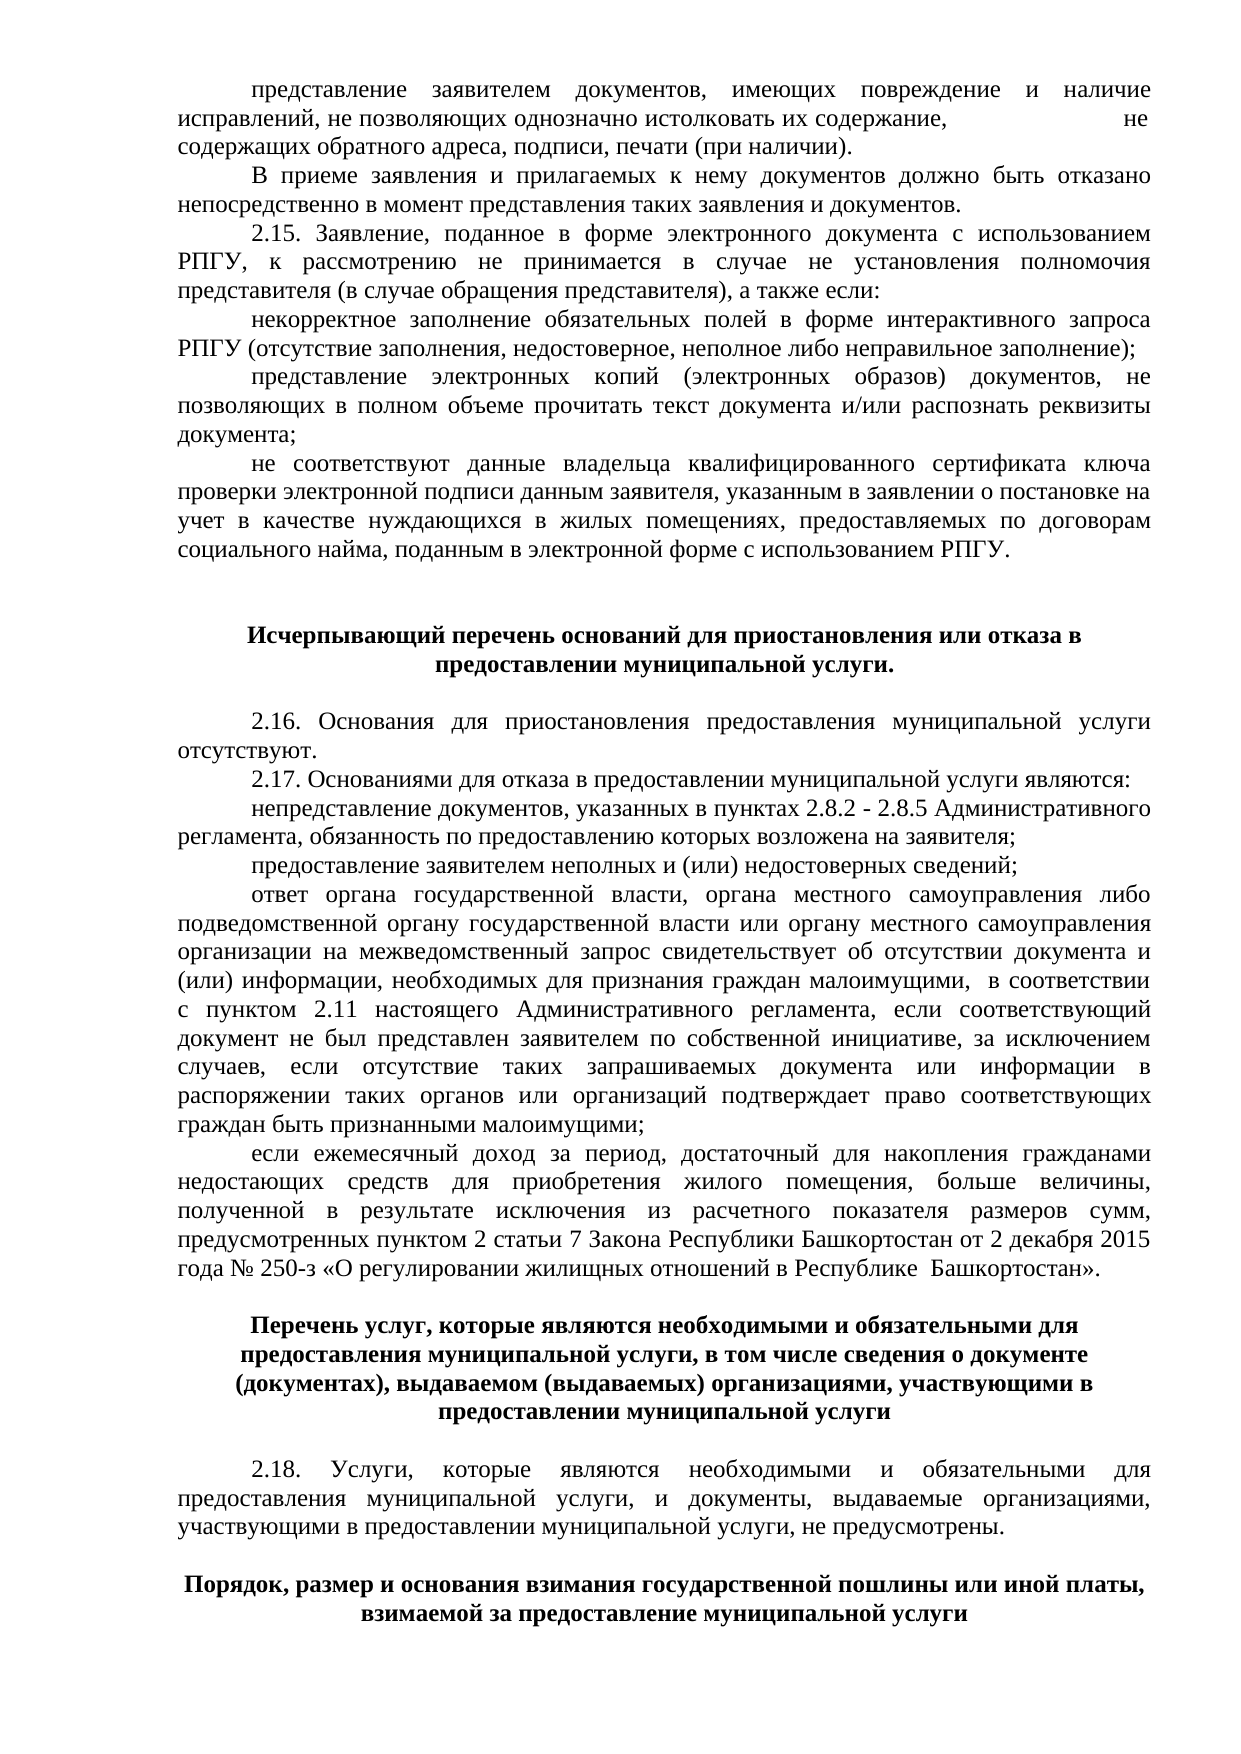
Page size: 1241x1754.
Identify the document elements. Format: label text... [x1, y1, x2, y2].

text предоставление заявителем неполных и (или) недостоверных сведений; [177, 850, 1152, 879]
text если ежемесячный доход за период, достаточный для накопления гражданами недостающих средств для приобретения жилого помещения, больше величины, полученной в результате исключения из расчетного показателя размеров сумм, предусмотренных пунктом 2 статьи 7 Закона Республики Башкортостан от 2 декабря 2015 года № 250-з «О регулировании жилищных отношений в Республике Башкортостан». [177, 1138, 1152, 1281]
text ответ органа государственной власти, органа местного самоуправления либо подведомственной органу государственной власти или органу местного самоуправления организации на межведомственный запрос свидетельствует об отсутствии документа и (или) информации, необходимых для признания граждан малоимущими, в соответствии с пунктом 2.11 настоящего Административного регламента, если соответствующий документ не был представлен заявителем по собственной инициативе, за исключением случаев, если отсутствие таких запрашиваемых документа или информации в распоряжении таких органов или организаций подтверждает право соответствующих граждан быть признанными малоимущими; [177, 879, 1152, 1138]
text непредставление документов, указанных в пунктах 2.8.2 - 2.8.5 Административного регламента, обязанность по предоставлению которых возложена на заявителя; [177, 793, 1152, 850]
text представление электронных копий (электронных образов) документов, не позволяющих в полном объеме прочитать текст документа и/или распознать реквизиты документа; [177, 361, 1152, 448]
text Исчерпывающий перечень оснований для приостановления или отказа в предоставлении муниципальной услуги. [177, 620, 1152, 678]
text В приеме заявления и прилагаемых к нему документов должно быть отказано непосредственно в момент представления таких заявления и документов. [177, 160, 1152, 218]
text некорректное заполнение обязательных полей в форме интерактивного запроса РПГУ (отсутствие заполнения, недостоверное, неполное либо неправильное заполнение); [177, 304, 1152, 361]
text не соответствуют данные владельца квалифицированного сертификата ключа проверки электронной подписи данным заявителя, указанным в заявлении о постановке на учет в качестве нуждающихся в жилых помещениях, предоставляемых по договорам социального найма, поданным в электронной форме с использованием РПГУ. [177, 448, 1152, 563]
text 2.17. Основаниями для отказа в предоставлении муниципальной услуги являются: [177, 764, 1152, 793]
text представление заявителем документов, имеющих повреждение и наличие исправлений, не позволяющих однозначно истолковать их содержание, не содержащих обратного адреса, подписи, печати (при наличии). [177, 74, 1152, 160]
text 2.15. Заявление, поданное в форме электронного документа с использованием РПГУ, к рассмотрению не принимается в случае не установления полномочия представителя (в случае обращения представителя), а также если: [177, 218, 1152, 304]
text 2.18. Услуги, которые являются необходимыми и обязательными для предоставления муниципальной услуги, и документы, выдаваемые организациями, участвующими в предоставлении муниципальной услуги, не предусмотрены. [177, 1454, 1152, 1540]
text Порядок, размер и основания взимания государственной пошлины или иной платы, взимаемой за предоставление муниципальной услуги [177, 1569, 1152, 1626]
text 2.16. Основания для приостановления предоставления муниципальной услуги отсутствуют. [177, 706, 1152, 764]
text Перечень услуг, которые являются необходимыми и обязательными для предоставления муниципальной услуги, в том числе сведения о документе (документах), выдаваемом (выдаваемых) организациями, участвующими в предоставлении муниципальной услуги [177, 1310, 1152, 1425]
